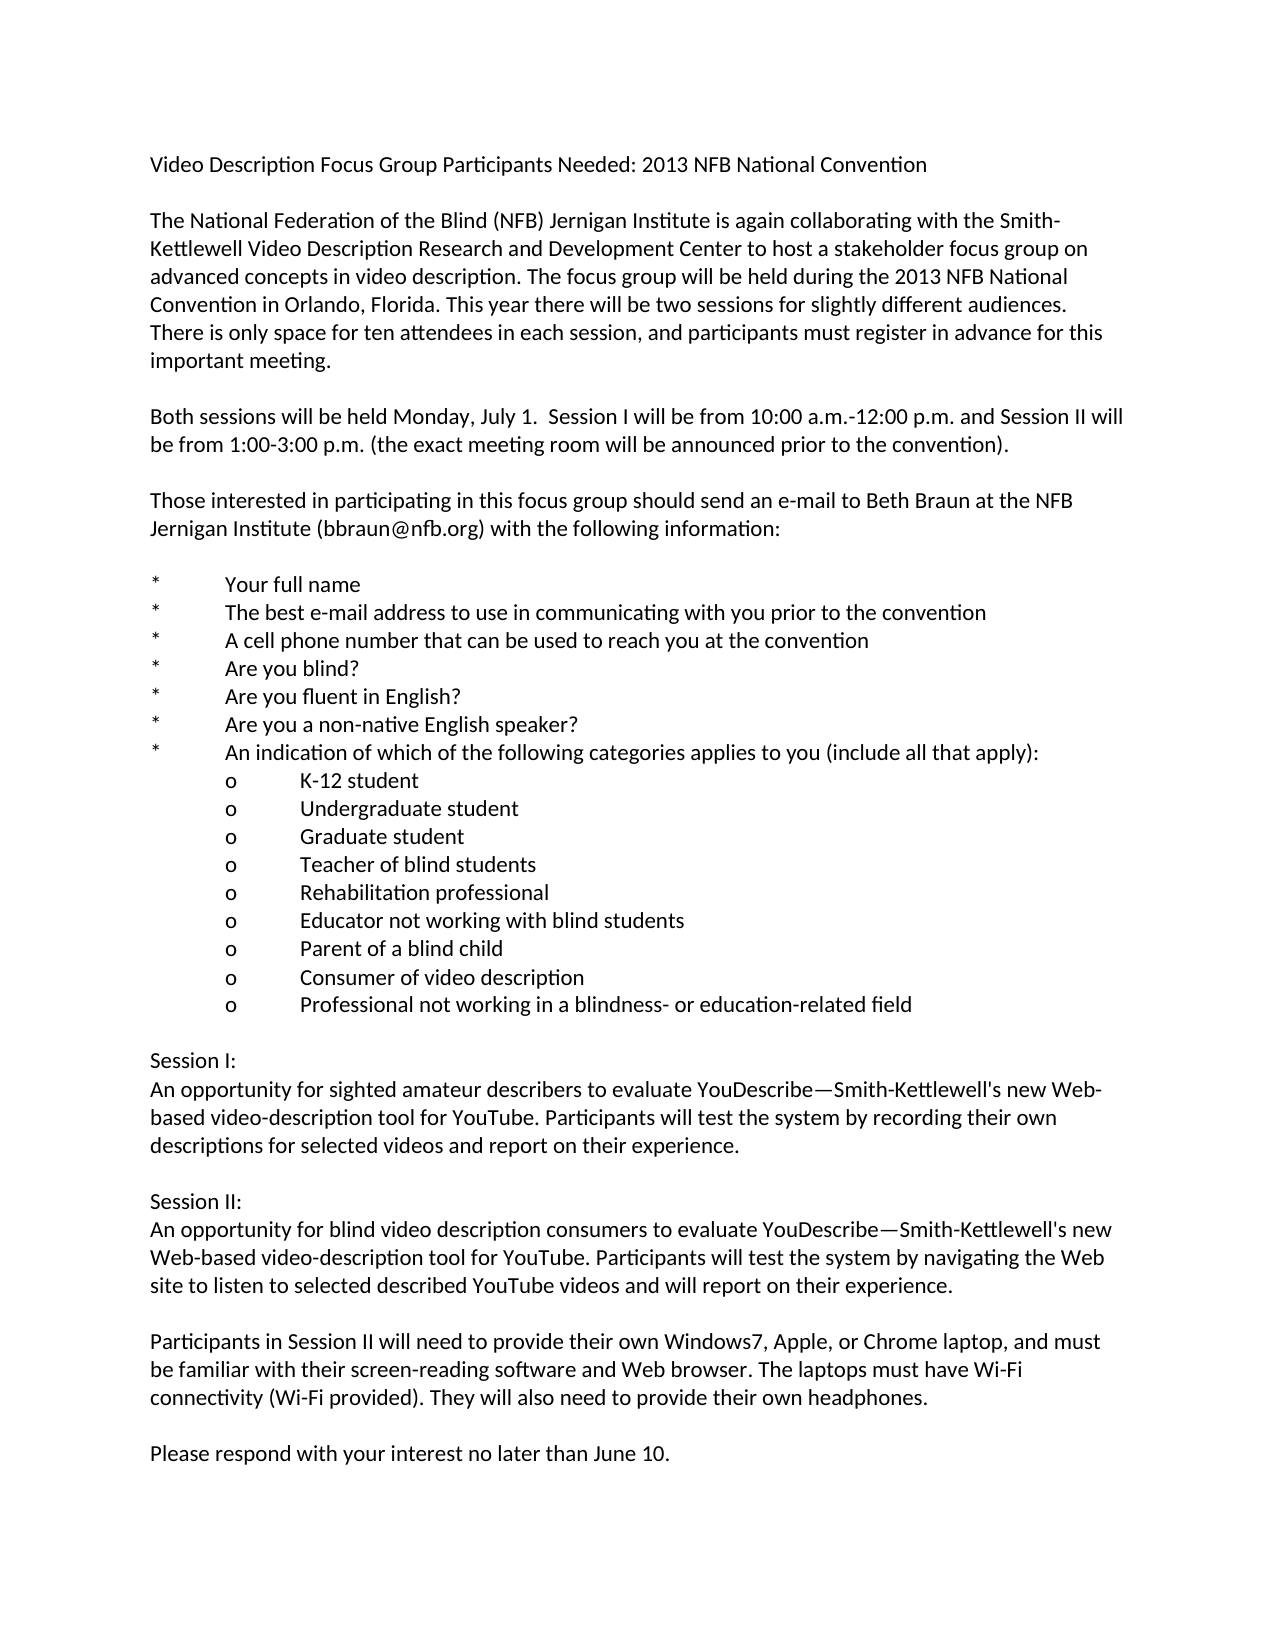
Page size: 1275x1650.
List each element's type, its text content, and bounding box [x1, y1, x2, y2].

text Those interested in participating in this focus group should send an e-mail to Beth Braun at the NFB Jernigan Institute (bbraun@nfb.org) with the following information: [150, 486, 1125, 542]
text * Are you a non-native English speaker? [150, 710, 1125, 738]
text Video Description Focus Group Participants Needed: 2013 NFB National Convention [150, 150, 1125, 178]
text Participants in Session II will need to provide their own Windows7, Apple, or Chrome laptop, and must be familiar with their screen-reading software and Web browser. The laptops must have Wi-Fi connectivity (Wi-Fi provided). They will also need to provide their own headphones. [150, 1327, 1125, 1411]
text o Teacher of blind students [225, 851, 1125, 878]
text Please respond with your interest no later than June 10. [150, 1439, 1125, 1467]
text o Parent of a blind child [225, 934, 1125, 963]
text * The best e-mail address to use in communicating with you prior to the convention [150, 598, 1125, 626]
text * Are you fluent in English? [150, 682, 1125, 710]
text o Educator not working with blind students [225, 907, 1125, 934]
text Both sessions will be held Monday, July 1. Session I will be from 10:00 a.m.-12:00 p.m. and Session II will be from 1:00-3:00 p.m. (the exact meeting room will be announced prior to the convention). [150, 402, 1125, 458]
text o Professional not working in a blindness- or education-related field [225, 991, 1125, 1019]
text * Are you blind? [150, 654, 1125, 682]
text o Rehabilitation professional [225, 878, 1125, 907]
text o Undergraduate student [225, 794, 1125, 822]
text o K-12 student [225, 766, 1125, 794]
text * Your full name [150, 570, 1125, 598]
text o Consumer of video description [225, 963, 1125, 991]
text Session I: An opportunity for sighted amateur describers to evaluate YouDescribe—Smith-Kettlewell's new Web-based video-description tool for YouTube. Participants will test the system by recording their own descriptions for selected videos and report on their experience. Session II: An opportunity for blind video description consumers to evaluate YouDescribe—Smith-Kettlewell's new Web-based video-description tool for YouTube. Participants will test the system by navigating the Web site to listen to selected described YouTube videos and will report on their experience. [150, 1047, 1125, 1299]
text The National Federation of the Blind (NFB) Jernigan Institute is again collaborating with the Smith-Kettlewell Video Description Research and Development Center to host a stakeholder focus group on advanced concepts in video description. The focus group will be held during the 2013 NFB National Convention in Orlando, Florida. This year there will be two sessions for slightly different audiences. There is only space for ten attendees in each session, and participants must register in advance for this important meeting. [150, 206, 1125, 374]
text * A cell phone number that can be used to reach you at the convention [150, 626, 1125, 654]
text o Graduate student [225, 822, 1125, 851]
text * An indication of which of the following categories applies to you (include all that apply): [150, 738, 1125, 766]
